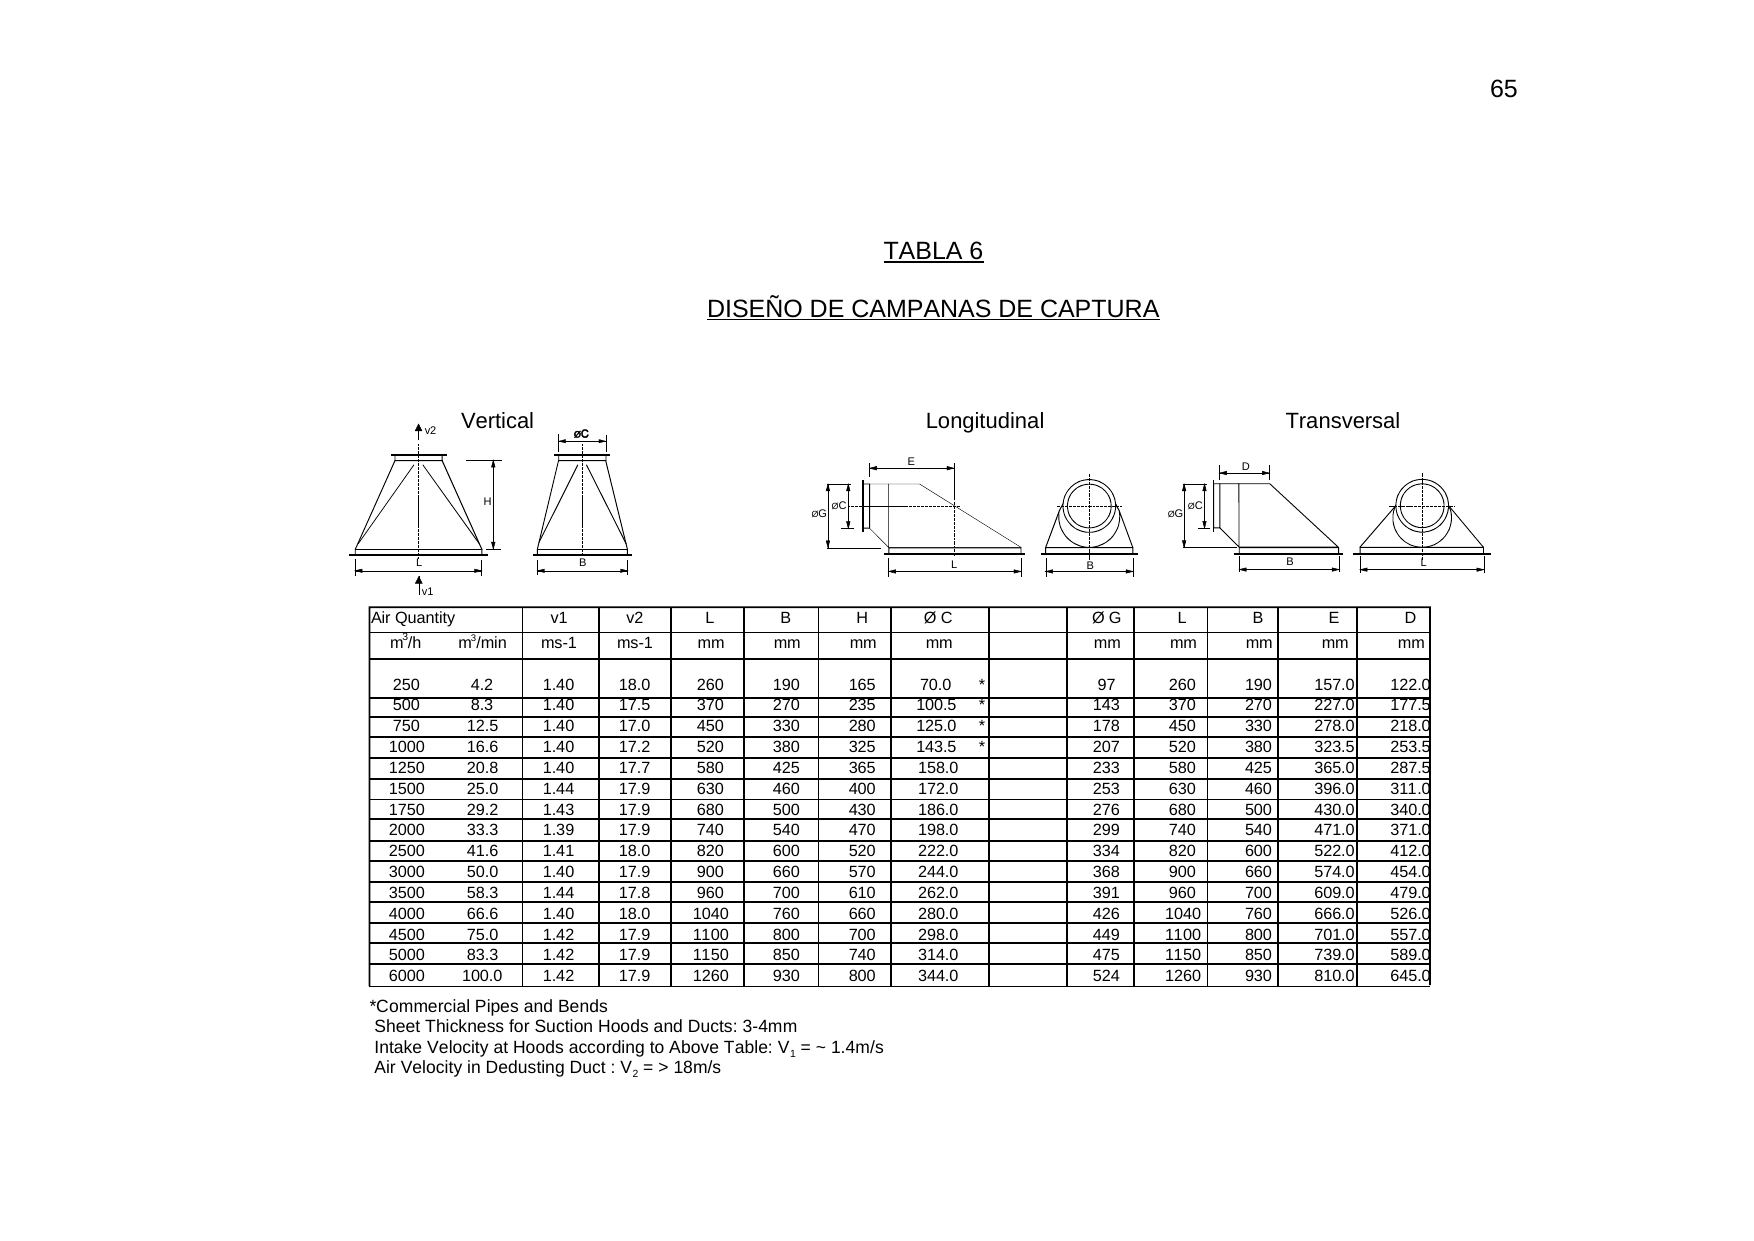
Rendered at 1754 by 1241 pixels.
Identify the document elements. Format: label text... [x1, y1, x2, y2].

text DISEÑO DE CAMPANAS DE CAPTURA [349, 294, 1518, 322]
text TABLA 6 [349, 236, 1518, 265]
